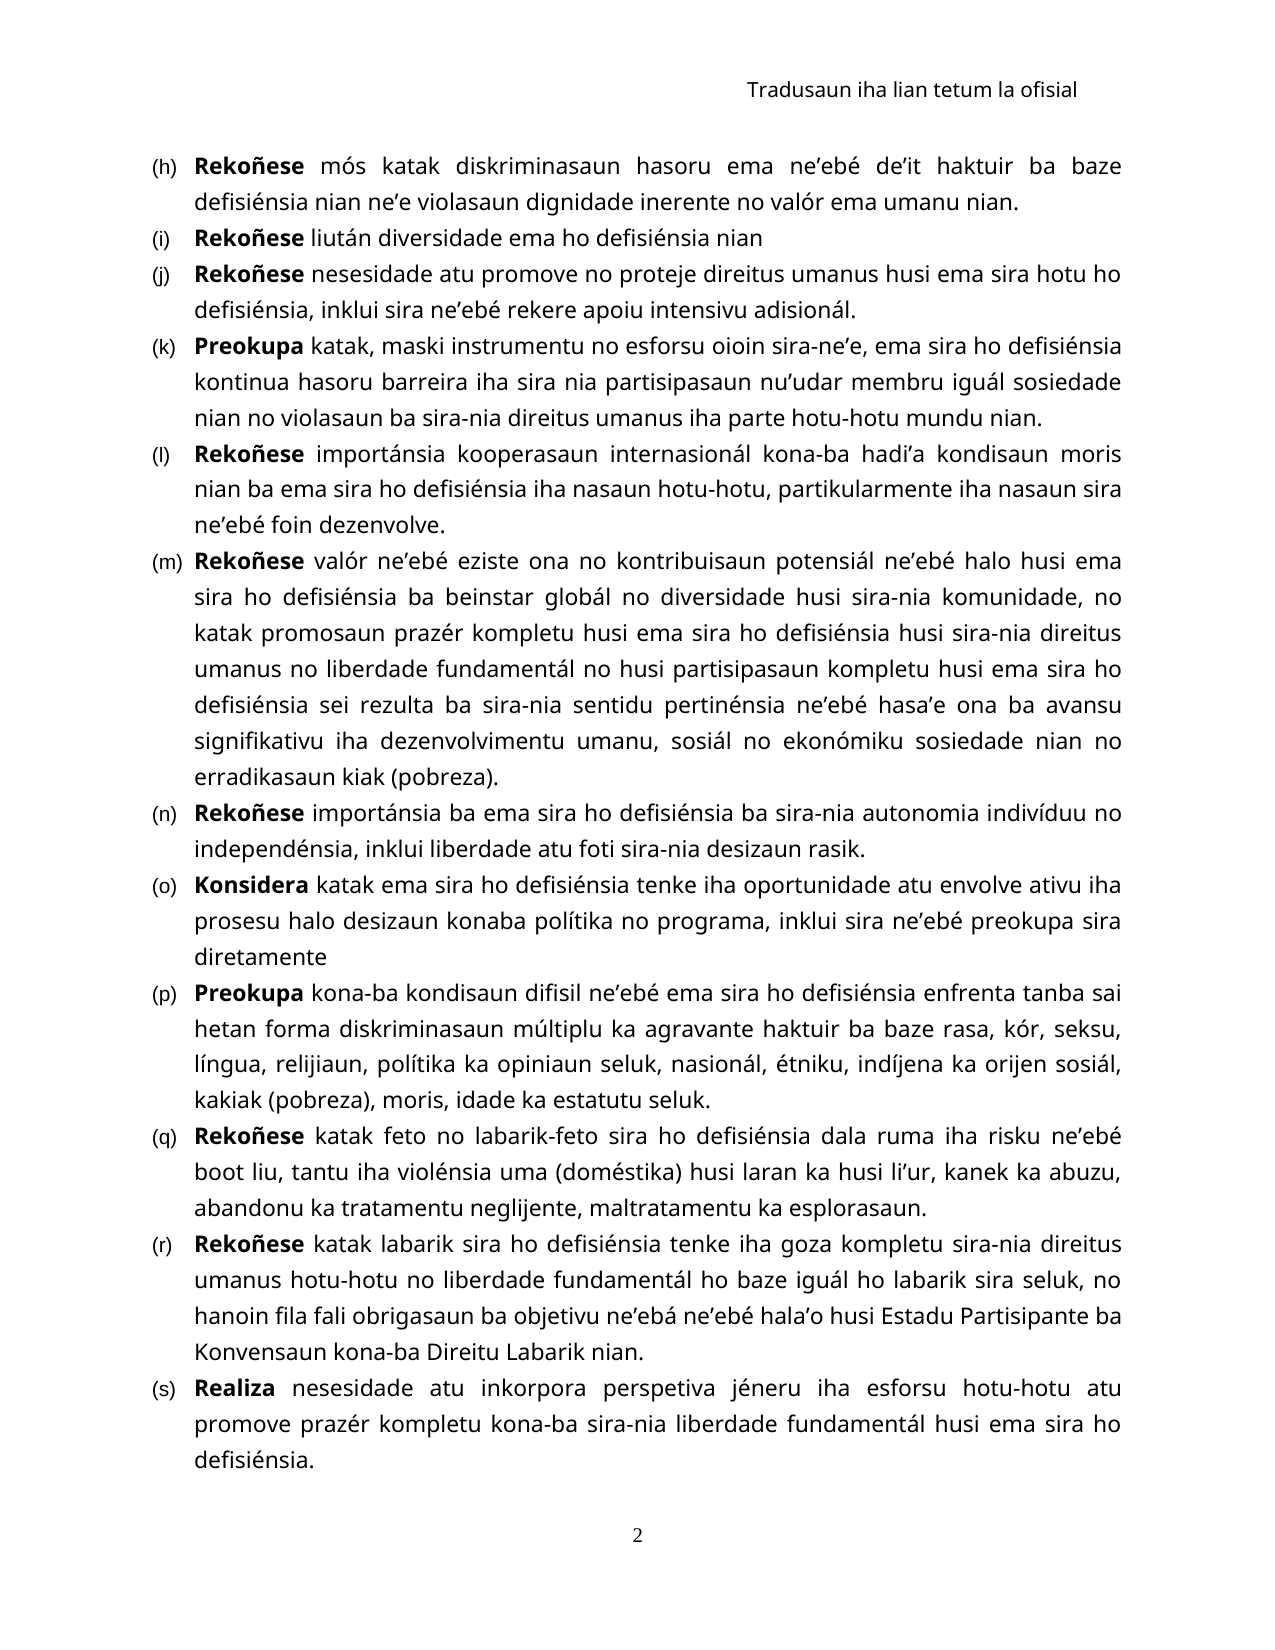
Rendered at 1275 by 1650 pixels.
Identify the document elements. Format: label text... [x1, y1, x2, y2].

list Rekoñese liután diversidade ema ho defisiénsia nian [152, 222, 1123, 253]
list Preokupa katak, maski instrumentu no esforsu oioin sira-ne’e, ema sira ho defisiénsia kontinua hasoru barreira iha sira nia partisipasaun nu’udar membru iguál sosiedade nian no violasaun ba sira-nia direitus umanus iha parte hotu-hotu mundu nian. [152, 330, 1123, 433]
list Rekoñese katak labarik sira ho defisiénsia tenke iha goza kompletu sira-nia direitus umanus hotu-hotu no liberdade fundamentál ho baze iguál ho labarik sira seluk, no hanoin fila fali obrigasaun ba objetivu ne’ebá ne’ebé hala’o husi Estadu Partisipante ba Konvensaun kona-ba Direitu Labarik nian. [152, 1228, 1123, 1367]
list Rekoñese valór ne’ebé eziste ona no kontribuisaun potensiál ne’ebé halo husi ema sira ho defisiénsia ba beinstar globál no diversidade husi sira-nia komunidade, no katak promosaun prazér kompletu husi ema sira ho defisiénsia husi sira-nia direitus umanus no liberdade fundamentál no husi partisipasaun kompletu husi ema sira ho defisiénsia sei rezulta ba sira-nia sentidu pertinénsia ne’ebé hasa’e ona ba avansu signifikativu iha dezenvolvimentu umanu, sosiál no ekonómiku sosiedade nian no erradikasaun kiak (pobreza). [152, 545, 1123, 792]
list Preokupa kona-ba kondisaun difisil ne’ebé ema sira ho defisiénsia enfrenta tanba sai hetan forma diskriminasaun múltiplu ka agravante haktuir ba baze rasa, kór, seksu, língua, relijiaun, polítika ka opiniaun seluk, nasionál, étniku, indíjena ka orijen sosiál, kakiak (pobreza), moris, idade ka estatutu seluk. [152, 977, 1123, 1116]
list Rekoñese mós katak diskriminasaun hasoru ema ne’ebé de’it haktuir ba baze defisiénsia nian ne’e violasaun dignidade inerente no valór ema umanu nian. [152, 150, 1123, 217]
list Realiza nesesidade atu inkorpora perspetiva jéneru iha esforsu hotu-hotu atu promove prazér kompletu kona-ba sira-nia liberdade fundamentál husi ema sira ho defisiénsia. [152, 1372, 1123, 1475]
list Rekoñese importánsia kooperasaun internasionál kona-ba hadi’a kondisaun moris nian ba ema sira ho defisiénsia iha nasaun hotu-hotu, partikularmente iha nasaun sira ne’ebé foin dezenvolve. [152, 437, 1123, 541]
list Rekoñese katak feto no labarik-feto sira ho defisiénsia dala ruma iha risku ne’ebé boot liu, tantu iha violénsia uma (doméstika) husi laran ka husi li’ur, kanek ka abuzu, abandonu ka tratamentu neglijente, maltratamentu ka esplorasaun. [152, 1120, 1123, 1223]
list Rekoñese importánsia ba ema sira ho defisiénsia ba sira-nia autonomia indivíduu no independénsia, inklui liberdade atu foti sira-nia desizaun rasik. [152, 797, 1123, 864]
list Konsidera katak ema sira ho defisiénsia tenke iha oportunidade atu envolve ativu iha prosesu halo desizaun konaba polítika no programa, inklui sira ne’ebé preokupa sira diretamente [152, 869, 1123, 972]
list Rekoñese nesesidade atu promove no proteje direitus umanus husi ema sira hotu ho defisiénsia, inklui sira ne’ebé rekere apoiu intensivu adisionál. [152, 258, 1123, 325]
